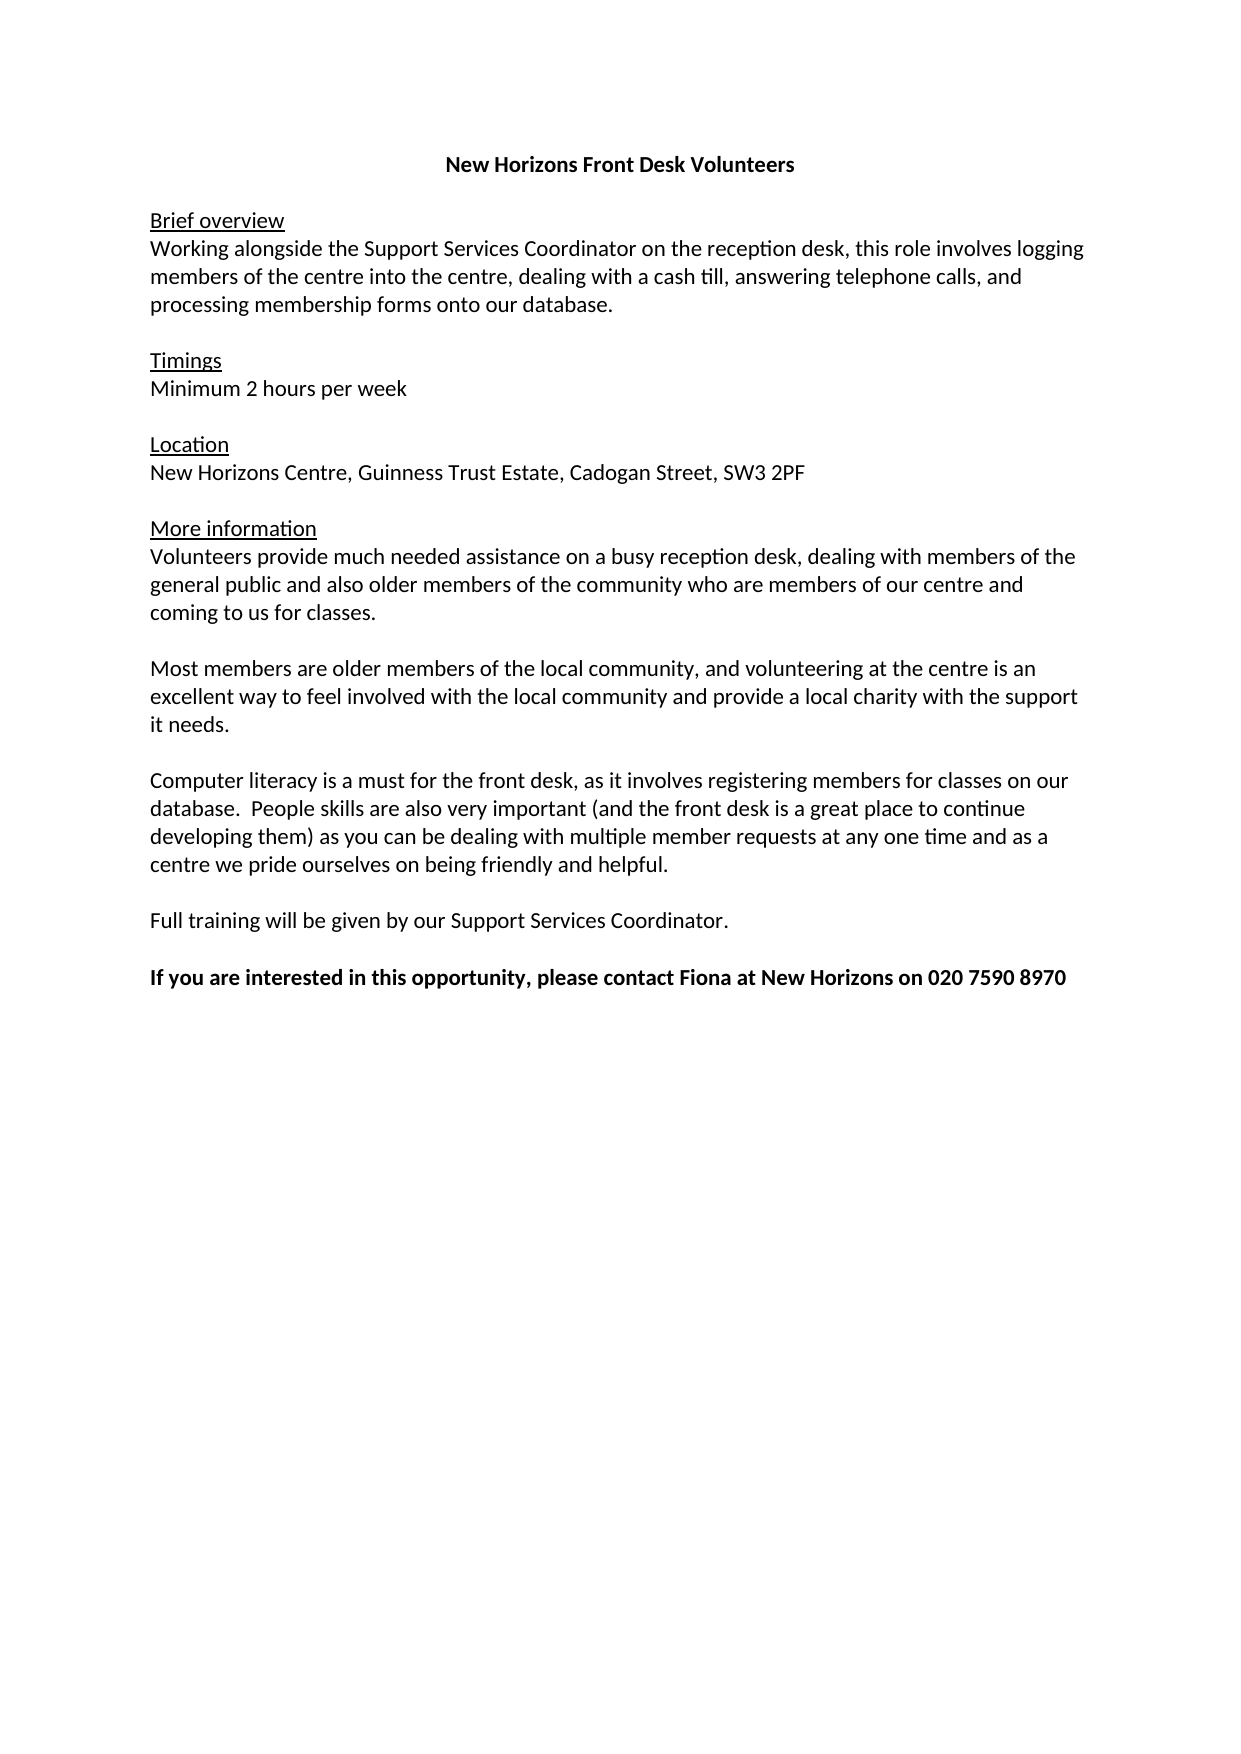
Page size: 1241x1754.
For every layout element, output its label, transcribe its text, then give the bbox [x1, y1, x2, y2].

text Working alongside the Support Services Coordinator on the reception desk, this role involves logging members of the centre into the centre, dealing with a cash till, answering telephone calls, and processing membership forms onto our database. [150, 234, 1090, 318]
text Minimum 2 hours per week [150, 374, 1090, 402]
text Location [150, 430, 1090, 458]
text Timings [150, 346, 1090, 374]
text Computer literacy is a must for the front desk, as it involves registering members for classes on our database. People skills are also very important (and the front desk is a great place to continue developing them) as you can be dealing with multiple member requests at any one time and as a centre we pride ourselves on being friendly and helpful. [150, 766, 1090, 878]
text New Horizons Centre, Guinness Trust Estate, Cadogan Street, SW3 2PF [150, 458, 1090, 486]
text Most members are older members of the local community, and volunteering at the centre is an excellent way to feel involved with the local community and provide a local charity with the support it needs. [150, 654, 1090, 738]
text Brief overview [150, 206, 1090, 234]
text More information [150, 514, 1090, 542]
text New Horizons Front Desk Volunteers [150, 150, 1090, 178]
text Volunteers provide much needed assistance on a busy reception desk, dealing with members of the general public and also older members of the community who are members of our centre and coming to us for classes. [150, 542, 1090, 626]
text If you are interested in this opportunity, please contact Fiona at New Horizons on 020 7590 8970 [150, 963, 1090, 991]
text Full training will be given by our Support Services Coordinator. [150, 907, 1090, 934]
